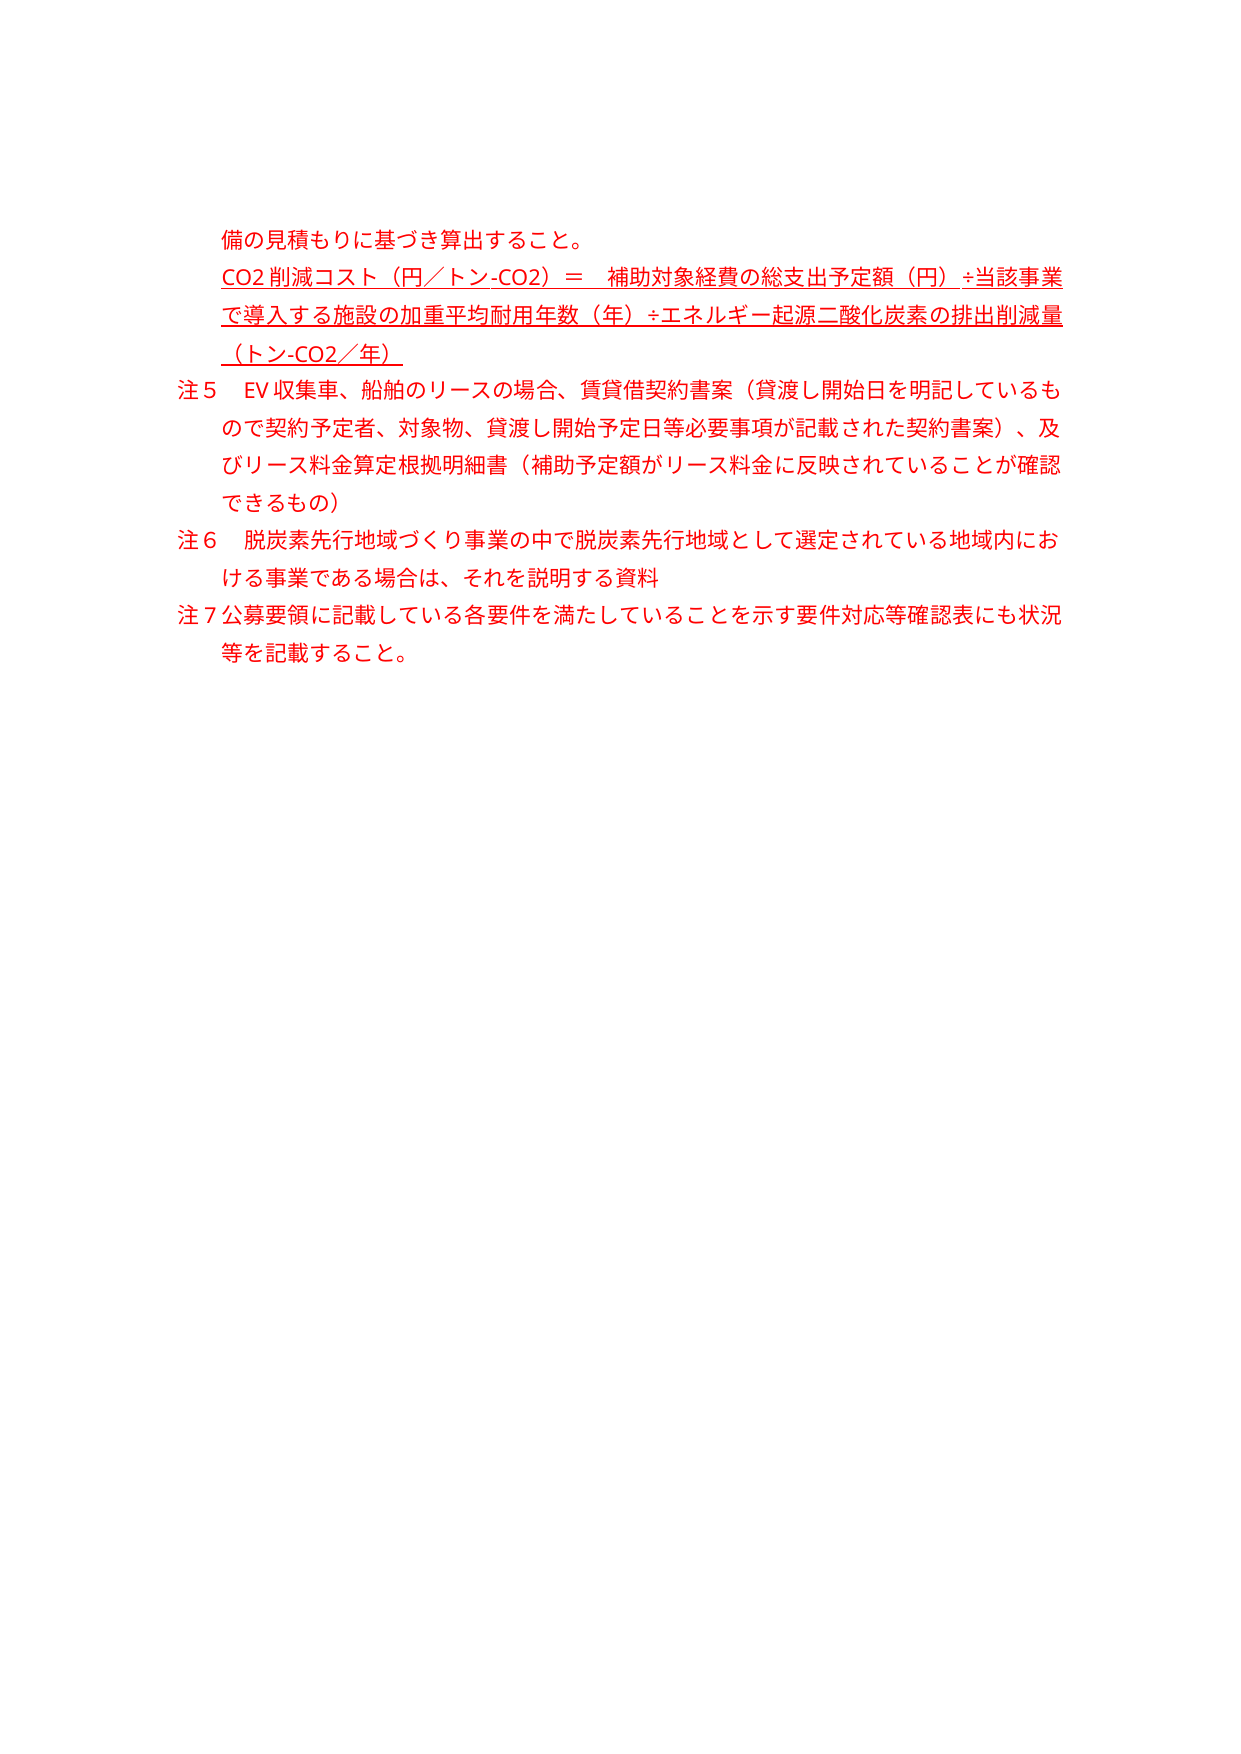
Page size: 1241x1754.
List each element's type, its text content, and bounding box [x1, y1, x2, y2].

text CO2削減コスト（円／トン-CO2）＝ 補助対象経費の総支出予定額（円）÷当該事業で導入する施設の加重平均耐用年数（年）÷エネルギー起源二酸化炭素の排出削減量（トン-CO2／年） [221, 258, 1063, 325]
text CO2削減コスト（円／トン-CO2）＝ 補助対象経費の総支出予定額（円）÷当該事業で導入する施設の加重平均耐用年数（年）÷エネルギー起源二酸化炭素の排出削減量（トン-CO2／年） [221, 327, 1063, 370]
text 注５ EV収集車、船舶のリースの場合、賃貸借契約書案（貸渡し開始日を明記しているもので契約予定者、対象物、貸渡し開始予定日等必要事項が記載された契約書案）、及びリース料金算定根拠明細書（補助予定額がリース料金に反映されていることが確認できるもの） [177, 370, 1063, 520]
text 注６ 脱炭素先行地域づくり事業の中で脱炭素先行地域として選定されている地域内における事業である場合は、それを説明する資料 [177, 520, 1063, 595]
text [177, 220, 1063, 258]
text 注7公募要領に記載している各要件を満たしていることを示す要件対応等確認表にも状況等を記載すること。 [177, 595, 1063, 670]
